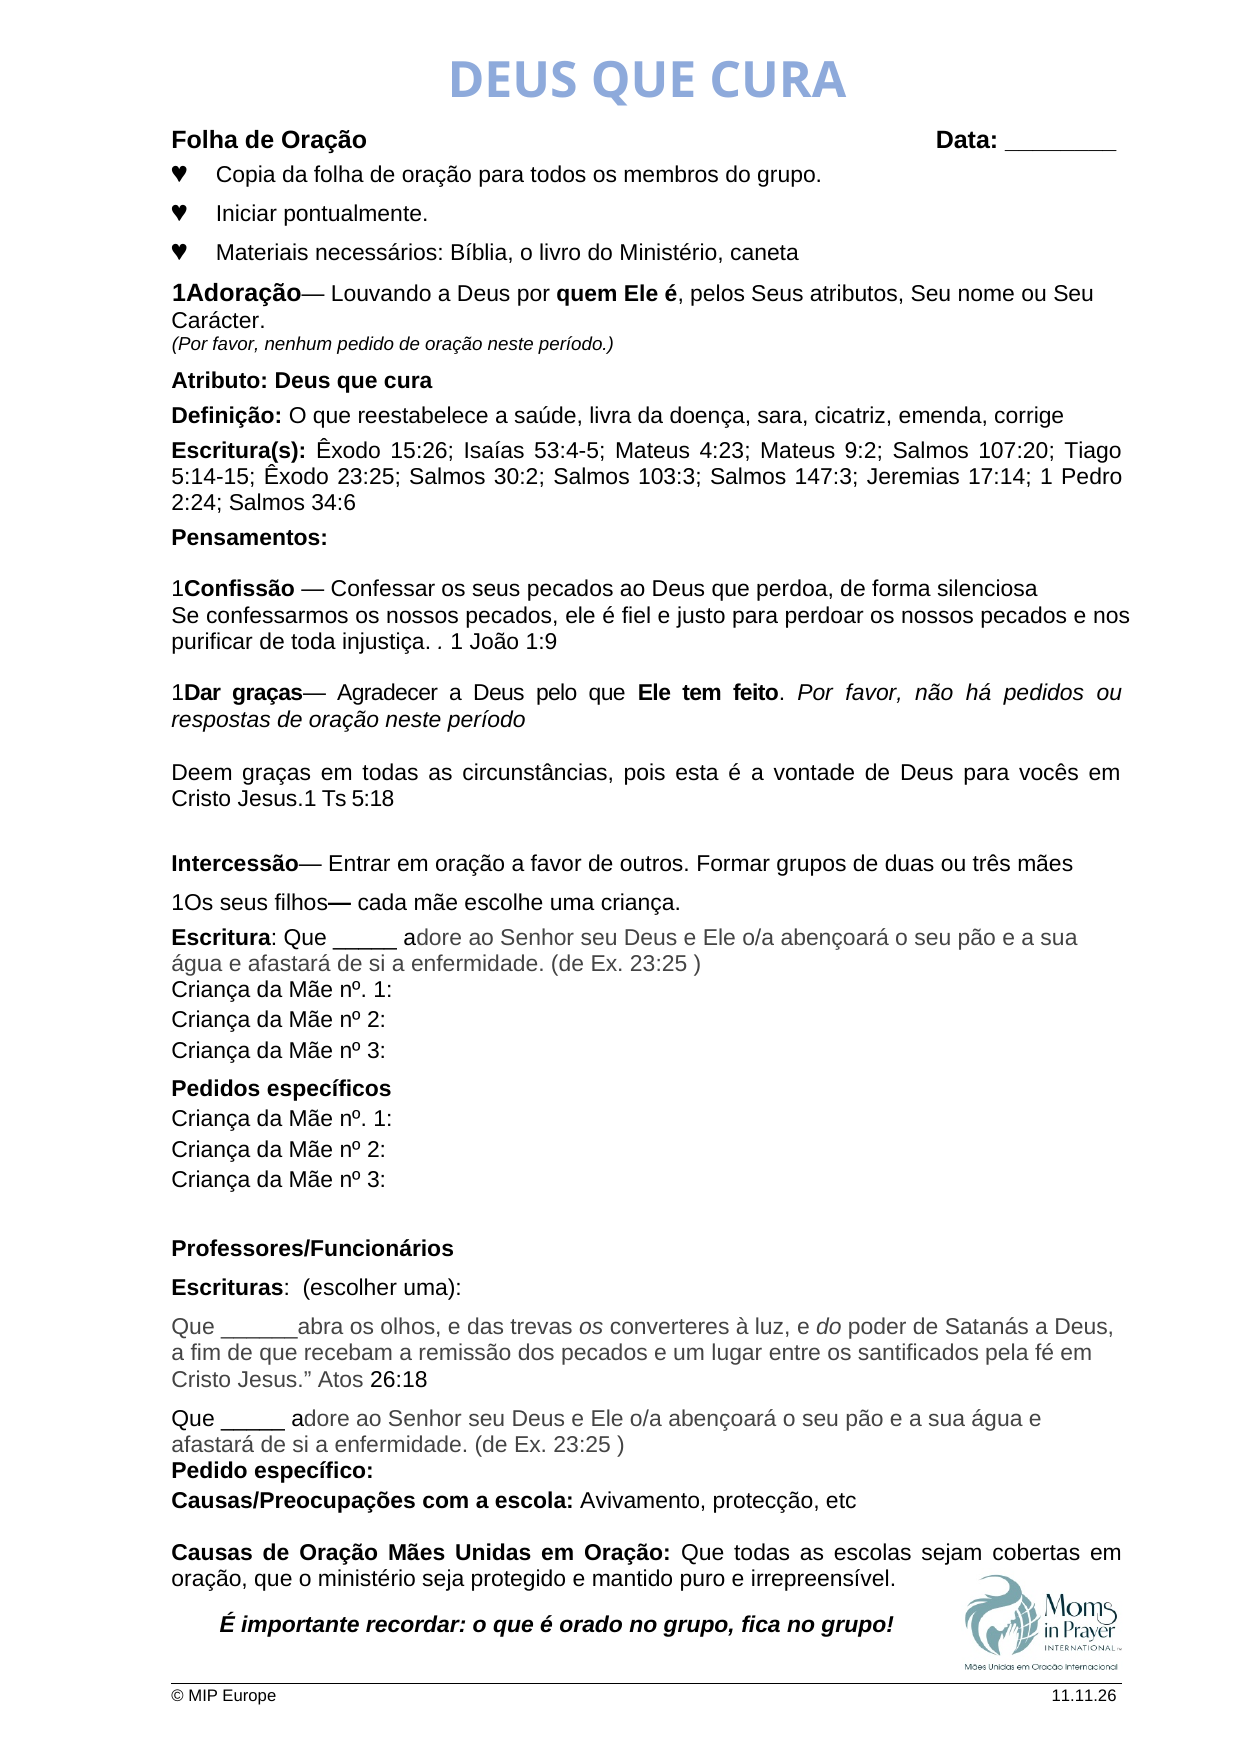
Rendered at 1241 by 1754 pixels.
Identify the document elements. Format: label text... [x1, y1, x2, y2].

text Pedido específico: [171, 1457, 1122, 1483]
text Que ______abra os olhos, e das trevas os converteres à luz, e do poder de Satanás a Deus, a fim de que recebam a remissão dos pecados e um lugar entre os santificados pela fé em Cristo Jesus.” Atos 26:18 [370, 1313, 1122, 1392]
text Os seus filhos— cada mãe escolhe uma criança. [171, 889, 1122, 915]
text Pensamentos: [171, 524, 1122, 550]
picture [959, 1568, 1122, 1669]
text Escrituras: (escolher uma): [171, 1274, 1122, 1300]
text Criança da Mãe nº. 1: [171, 1105, 1122, 1132]
text Criança da Mãe nº 2: [171, 1006, 1122, 1033]
text Folha de Oração Data: ________ [171, 125, 1122, 154]
text Atributo: Deus que cura [171, 367, 1122, 393]
text Causas/Preocupações com a escola: Avivamento, protecção, etc [171, 1487, 1122, 1514]
text Definição: O que reestabelece a saúde, livra da doença, sara, cicatriz, emenda, corrige [171, 402, 1122, 428]
text Criança da Mãe nº 2: [171, 1136, 1122, 1162]
text Pedidos específicos [171, 1075, 1122, 1102]
list Iniciar pontualmente. [171, 200, 1122, 227]
text Criança da Mãe nº. 1: [171, 976, 1122, 1003]
text Causas de Oração Mães Unidas em Oração: Que todas as escolas sejam cobertas em oração, que o ministério seja protegido e mantido puro e irrepreensível. [171, 1539, 1122, 1591]
text Deem graças em todas as circunstâncias, pois esta é a vontade de Deus para vocês em Cristo Jesus.1 Ts 5:18 [304, 785, 1122, 811]
text Intercessão— Entrar em oração a favor de outros. Formar grupos de duas ou três mães [171, 850, 1122, 876]
text (Por favor, nenhum pedido de oração neste período.) [171, 333, 1122, 355]
text Adoração— Louvando a Deus por quem Ele é, pelos Seus atributos, Seu nome ou Seu Carácter. [171, 278, 1122, 333]
list Materiais necessários: Bíblia, o livro do Ministério, caneta [171, 239, 1122, 266]
text Deus QUE CURA [171, 44, 1122, 112]
list Copia da folha de oração para todos os membros do grupo. [171, 161, 1122, 188]
text Dar graças— Agradecer a Deus pelo que Ele tem feito. Por favor, não há pedidos ou respostas de oração neste período [171, 679, 1122, 732]
text Criança da Mãe nº 3: [171, 1037, 1122, 1063]
text Professores/Funcionários [171, 1235, 1122, 1262]
list É importante recordar: o que é orado no grupo, fica no grupo! [171, 1611, 959, 1637]
text Se confessarmos os nossos pecados, ele é fiel e justo para perdoar os nossos pecados e nos purificar de toda injustiça. . 1 João 1:9 [171, 602, 1131, 654]
text Escritura(s): Êxodo 15:26; Isaías 53:4-5; Mateus 4:23; Mateus 9:2; Salmos 107:20; Tiago 5:14-15; Êxodo 23:25; Salmos 30:2; Salmos 103:3; Salmos 147:3; Jeremias 17:14; 1 Pedro 2:24; Salmos 34:6 [171, 437, 1122, 516]
text Que _____ adore ao Senhor seu Deus e Ele o/a abençoará o seu pão e a sua água e afastará de si a enfermidade. (de Ex. 23:25 ) [171, 1404, 1122, 1457]
text Escritura: Que _____ adore ao Senhor seu Deus e Ele o/a abençoará o seu pão e a sua água e afastará de si a enfermidade. (de Ex. 23:25 ) [171, 923, 1122, 976]
text Criança da Mãe nº 3: [171, 1166, 1122, 1192]
text Confissão — Confessar os seus pecados ao Deus que perdoa, de forma silenciosa [171, 575, 1122, 602]
